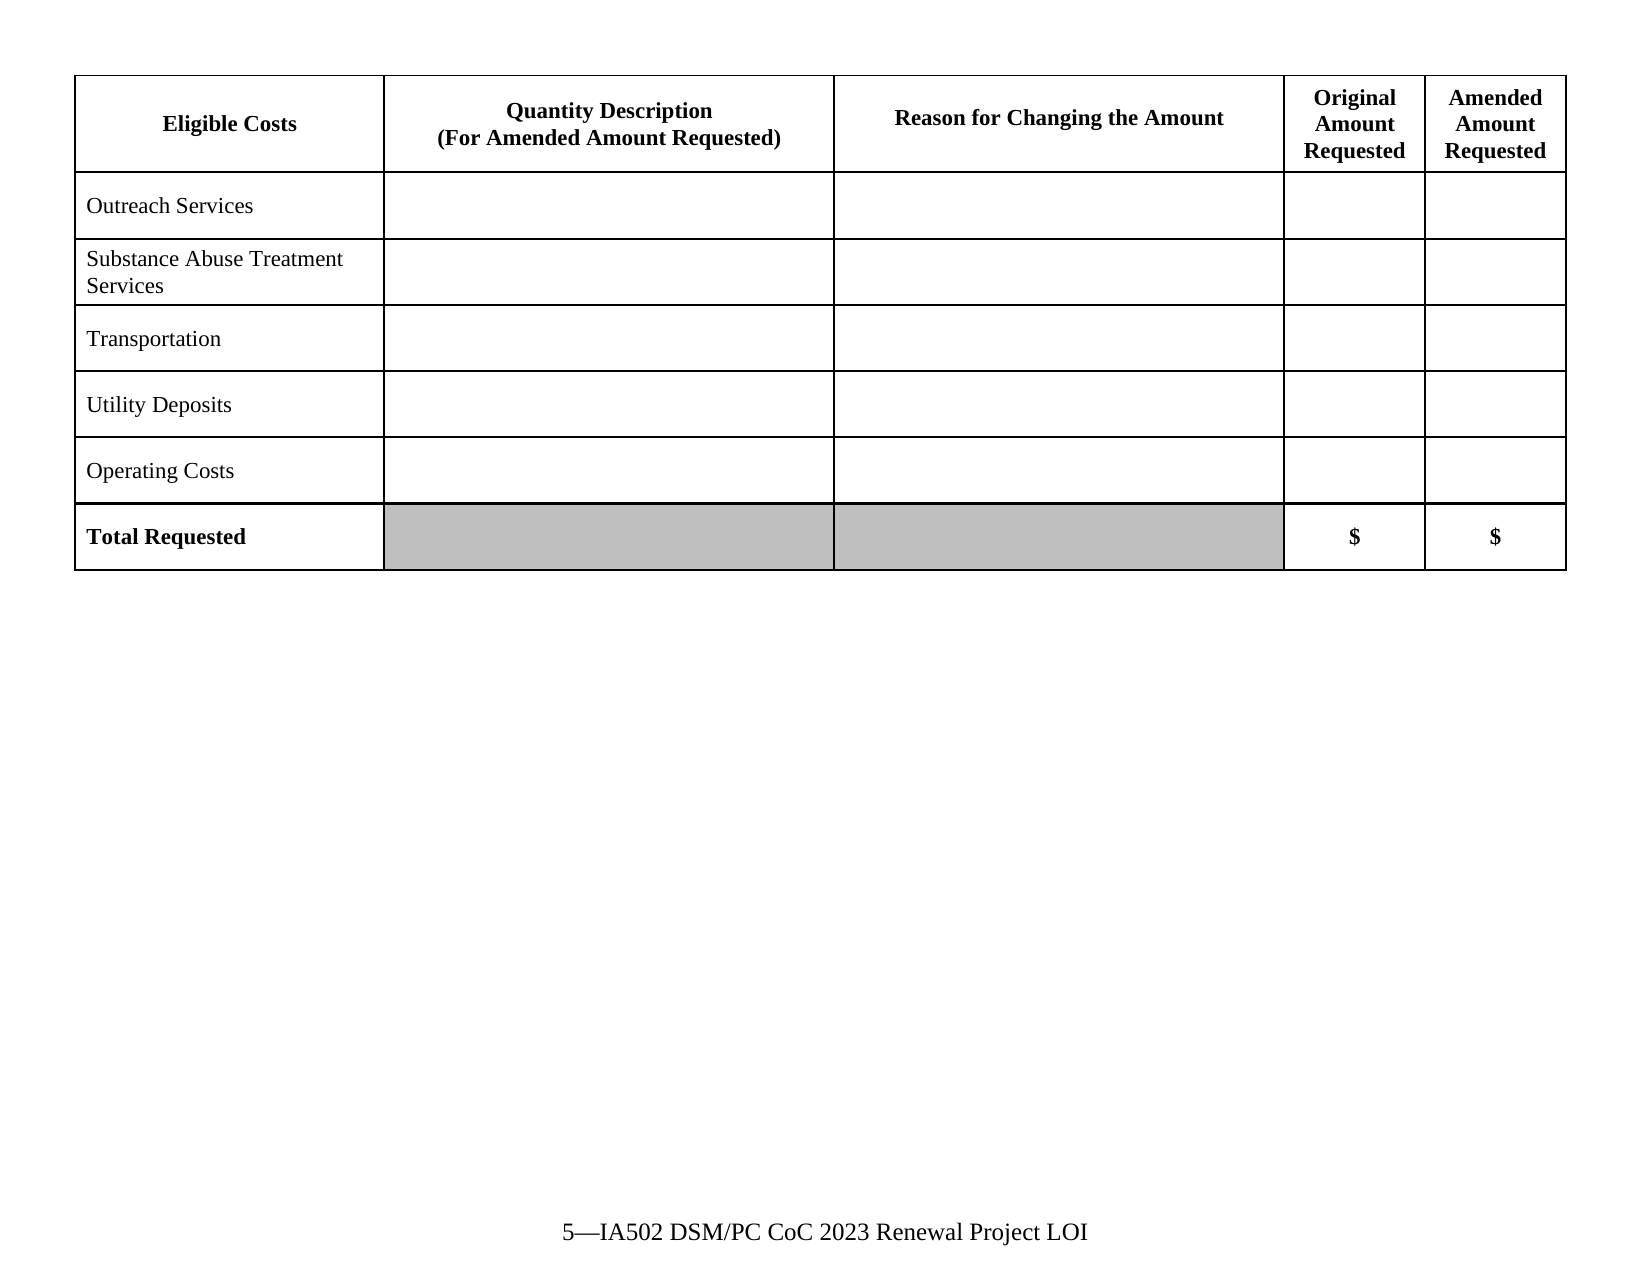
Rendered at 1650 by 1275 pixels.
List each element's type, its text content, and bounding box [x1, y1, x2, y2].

table_cell [1285, 372, 1424, 436]
table_cell [835, 173, 1283, 237]
table_cell $ [1285, 505, 1424, 569]
table_cell [1426, 306, 1565, 370]
table_cell Transportation [76, 306, 383, 370]
table_cell [1426, 372, 1565, 436]
table_cell [835, 438, 1283, 502]
table_cell [1426, 438, 1565, 502]
table_cell Total Requested [76, 505, 383, 569]
table_cell [1426, 240, 1565, 304]
table_cell Operating Costs [76, 438, 383, 502]
table_cell [385, 173, 833, 237]
table_cell Quantity Description (For Amended Amount Requested) [385, 76, 833, 171]
table_cell Reason for Changing the Amount [835, 76, 1283, 171]
table_cell Eligible Costs [76, 76, 383, 171]
table_cell [385, 505, 833, 569]
table_cell Substance Abuse Treatment Services [76, 240, 383, 304]
table_cell [385, 240, 833, 304]
table_cell [835, 306, 1283, 370]
table_cell [1285, 240, 1424, 304]
table_cell [385, 372, 833, 436]
table_cell [1285, 173, 1424, 237]
table_cell $ [1426, 505, 1565, 569]
table_cell [1285, 438, 1424, 502]
table_cell [385, 438, 833, 502]
table_cell [835, 240, 1283, 304]
table_cell [1426, 173, 1565, 237]
table_cell Amended Amount Requested [1426, 76, 1565, 171]
table_cell Utility Deposits [76, 372, 383, 436]
table_cell [1285, 306, 1424, 370]
table_cell Original Amount Requested [1285, 76, 1424, 171]
table_cell [835, 372, 1283, 436]
table_cell [385, 306, 833, 370]
table_cell [835, 505, 1283, 569]
table_cell Outreach Services [76, 173, 383, 237]
